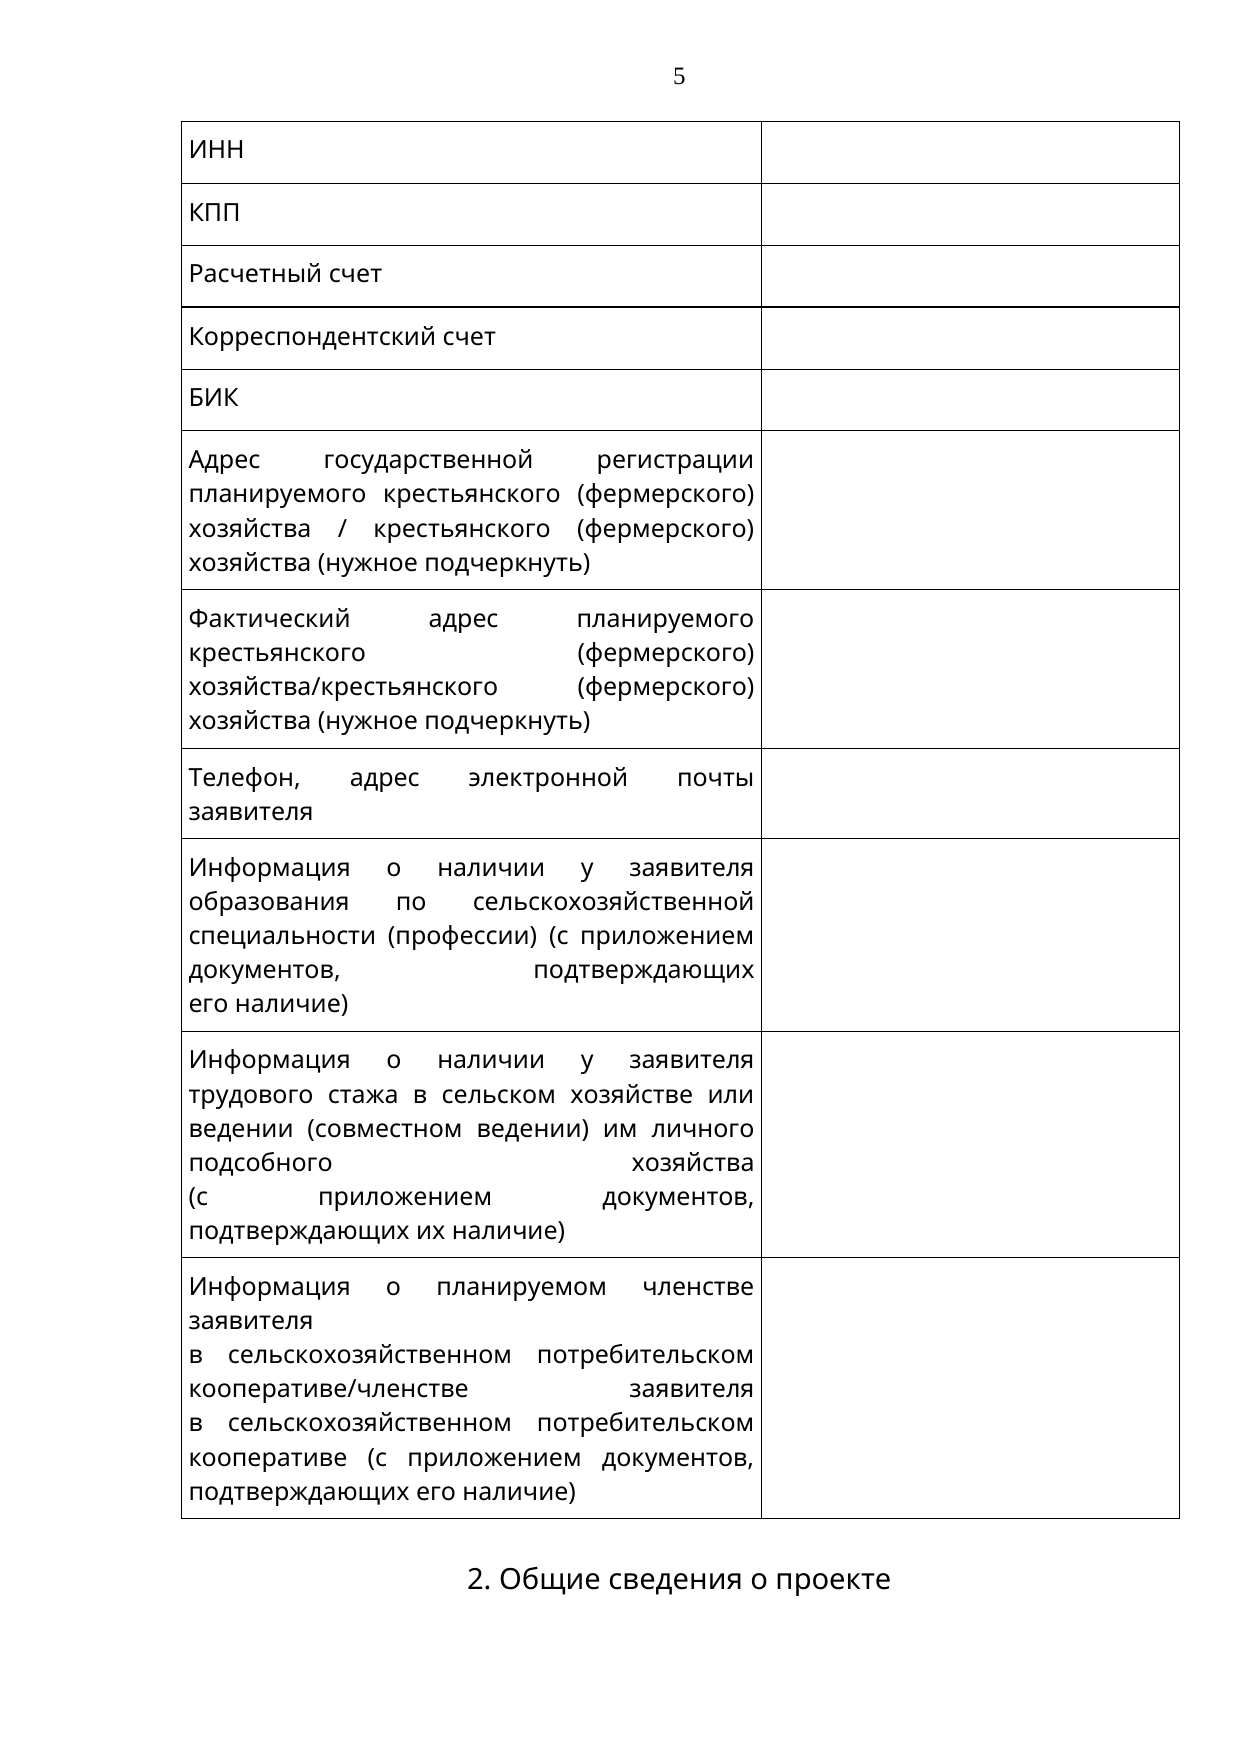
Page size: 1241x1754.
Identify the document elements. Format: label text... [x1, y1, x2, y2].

table_cell Корреспондентский счет [182, 308, 761, 368]
table_cell БИК [182, 370, 761, 430]
table_cell КПП [182, 184, 761, 244]
table_cell [762, 308, 1179, 368]
table_cell ИНН [182, 122, 761, 182]
table_cell [762, 590, 1179, 747]
table_cell [762, 1032, 1179, 1257]
table_cell [762, 122, 1179, 182]
text 2. Общие сведения о проекте [177, 1559, 1181, 1598]
table_cell [762, 246, 1179, 306]
table_cell [762, 370, 1179, 430]
table_cell [762, 839, 1179, 1031]
table_cell [762, 749, 1179, 838]
table_cell Информация о наличии у заявителя образования по сельскохозяйственной специальности (профессии) (с приложением документов, подтверждающих его наличие) [182, 839, 761, 1031]
table_cell Расчетный счет [182, 246, 761, 306]
table_cell Информация о планируемом членстве заявителя в сельскохозяйственном потребительском кооперативе/членстве заявителя в сельскохозяйственном потребительском кооперативе (с приложением документов, подтверждающих его наличие) [182, 1258, 761, 1518]
table_cell [762, 184, 1179, 244]
table_cell Фактический адрес планируемого крестьянского (фермерского) хозяйства/крестьянского (фермерского) хозяйства (нужное подчеркнуть) [182, 590, 761, 747]
table_cell [762, 431, 1179, 589]
table_cell [762, 1258, 1179, 1518]
table_cell Информация о наличии у заявителя трудового стажа в сельском хозяйстве или ведении (совместном ведении) им личного подсобного хозяйства (с приложением документов, подтверждающих их наличие) [182, 1032, 761, 1257]
table_cell Телефон, адрес электронной почты заявителя [182, 749, 761, 838]
table_cell Адрес государственной регистрации планируемого крестьянского (фермерского) хозяйства / крестьянского (фермерского) хозяйства (нужное подчеркнуть) [182, 431, 761, 589]
